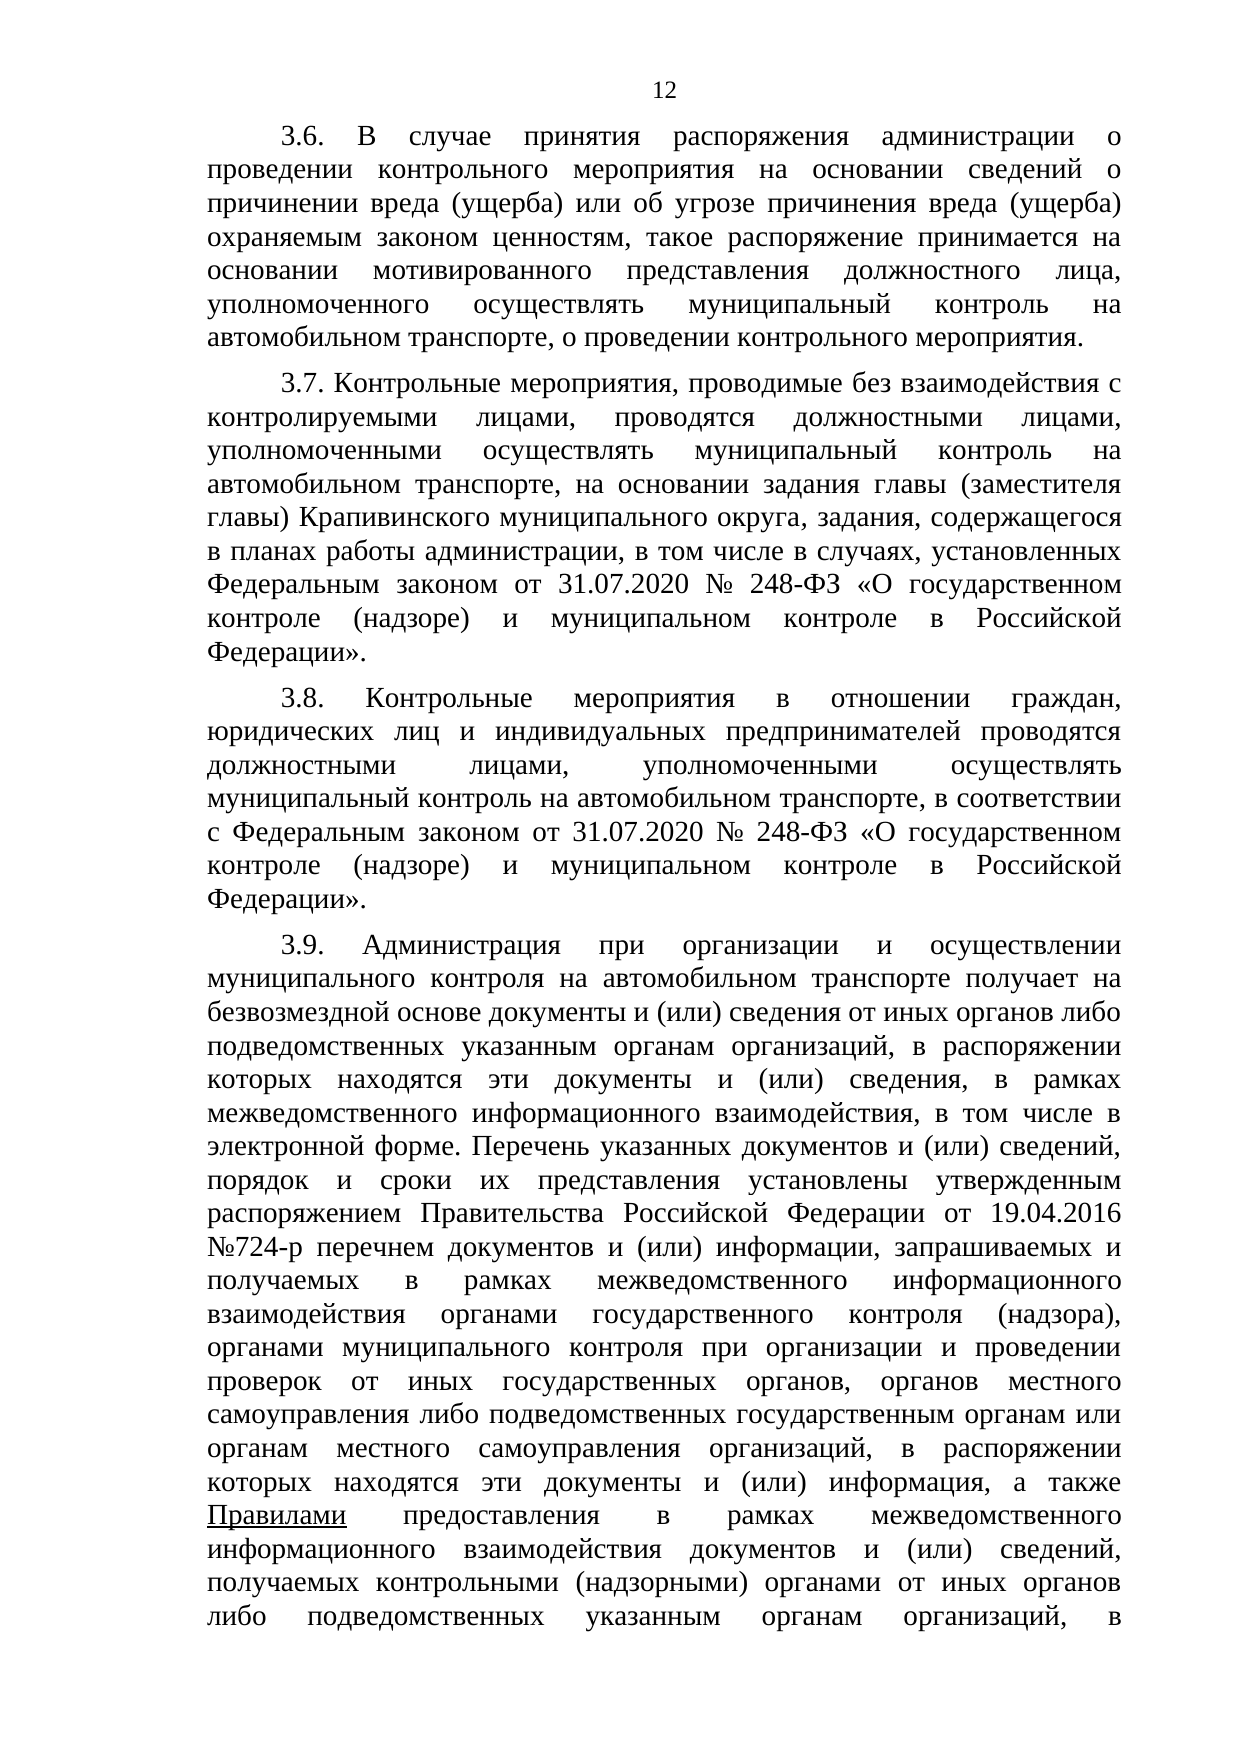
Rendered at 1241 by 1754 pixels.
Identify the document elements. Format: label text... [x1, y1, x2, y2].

text 3.7. Контрольные мероприятия, проводимые без взаимодействия с контролируемыми лицами, проводятся должностными лицами, уполномоченными осуществлять муниципальный контроль на автомобильном транспорте, на основании задания главы (заместителя главы) Крапивинского муниципального округа, задания, содержащегося в планах работы администрации, в том числе в случаях, установленных Федеральным законом от 31.07.2020 № 248-ФЗ «О государственном контроле (надзоре) и муниципальном контроле в Российской Федерации». [207, 365, 1122, 533]
text 3.6. В случае принятия распоряжения администрации о проведении контрольного мероприятия на основании сведений о причинении вреда (ущерба) или об угрозе причинения вреда (ущерба) охраняемым законом ценностям, такое распоряжение принимается на основании мотивированного представления должностного лица, уполномоченного осуществлять муниципальный контроль на автомобильном транспорте, о проведении контрольного мероприятия. [207, 118, 1122, 353]
text 3.8. Контрольные мероприятия в отношении граждан, юридических лиц и индивидуальных предпринимателей проводятся должностными лицами, уполномоченными осуществлять муниципальный контроль на автомобильном транспорте, в соответствии с Федеральным законом от 31.07.2020 № 248-ФЗ «О государственном контроле (надзоре) и муниципальном контроле в Российской Федерации». [207, 680, 1122, 914]
text 3.7. Контрольные мероприятия, проводимые без взаимодействия с контролируемыми лицами, проводятся должностными лицами, уполномоченными осуществлять муниципальный контроль на автомобильном транспорте, на основании задания главы (заместителя главы) Крапивинского муниципального округа, задания, содержащегося в планах работы администрации, в том числе в случаях, установленных Федеральным законом от 31.07.2020 № 248-ФЗ «О государственном контроле (надзоре) и муниципальном контроле в Российской Федерации». [207, 567, 1122, 667]
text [207, 1497, 1122, 1631]
